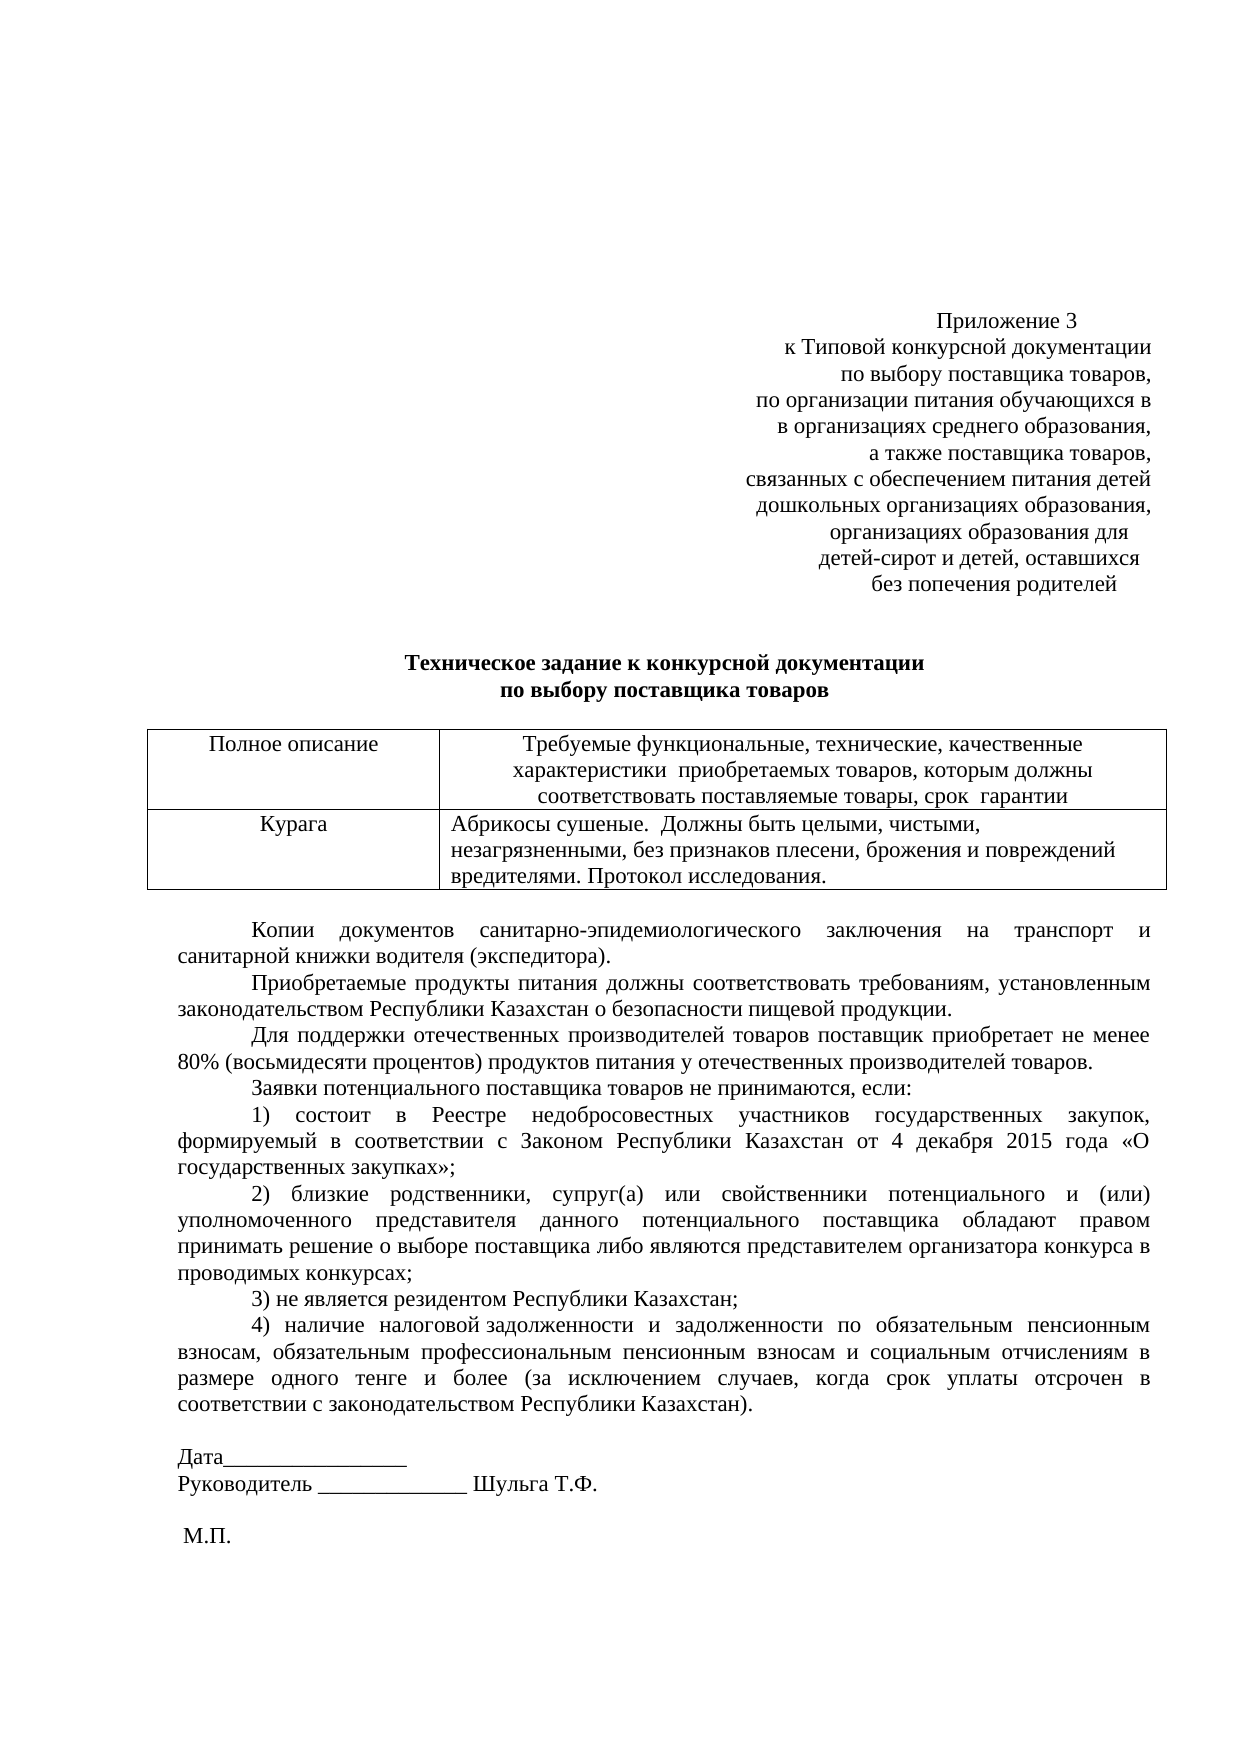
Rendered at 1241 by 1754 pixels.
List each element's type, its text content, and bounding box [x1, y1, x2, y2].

text Приобретаемые продукты питания должны соответствовать требованиям, установленным законодательством Республики Казахстан о безопасности пищевой продукции. [177, 969, 1152, 1022]
text 1) состоит в Реестре недобросовестных участников государственных закупок, формируемый в соответствии с Законом Республики Казахстан от 4 декабря 2015 года «О государственных закупках»; [177, 1101, 1152, 1180]
text Заявки потенциального поставщика товаров не принимаются, если: [177, 1074, 1152, 1101]
text 3) не является резидентом Республики Казахстан; [177, 1285, 1152, 1311]
text 2) близкие родственники, супруг(а) или свойственники потенциального и (или) уполномоченного представителя данного потенциального поставщика обладают правом принимать решение о выборе поставщика либо являются представителем организатора конкурса в проводимых конкурсах; [177, 1180, 1152, 1285]
text по выбору поставщика товаров [177, 676, 1152, 702]
text в организациях среднего образования, [177, 412, 1152, 439]
text М.П. [177, 1522, 1152, 1549]
text по организации питания обучающихся в [177, 386, 1152, 412]
text Копии документов санитарно-эпидемиологического заключения на транспорт и санитарной книжки водителя (экспедитора). [177, 916, 1152, 969]
text 4) наличие налоговой задолженности и задолженности по обязательным пенсионным взносам, обязательным профессиональным пенсионным взносам и социальным отчислениям в размере одного тенге и более (за исключением случаев, когда срок уплаты отсрочен в соответствии с законодательством Республики Казахстан). [177, 1311, 1152, 1417]
text Техническое задание к конкурсной документации [177, 649, 1152, 676]
table_header Требуемые функциональные, технические, качественные характеристики приобретаемых товаров, которым должны соответствовать поставляемые товары, срок гарантии [440, 730, 1166, 809]
text связанных с обеспечением питания детей [177, 465, 1152, 491]
text Руководитель _____________ Шульга Т.Ф. [177, 1469, 1152, 1496]
table_cell Абрикосы сушеные. Должны быть целыми, чистыми, незагрязненными, без признаков плесени, брожения и повреждений вредителями. Протокол исследования. [440, 810, 1166, 889]
table_cell Курага [148, 810, 439, 889]
text Дата________________ [177, 1443, 1152, 1469]
text а также поставщика товаров, [177, 439, 1152, 465]
text Для поддержки отечественных производителей товаров поставщик приобретает не менее 80% (восьмидесяти процентов) продуктов питания у отечественных производителей товаров. [177, 1022, 1152, 1074]
text Приложение 3 к Типовой конкурсной документации по выбору поставщика товаров, [177, 307, 1152, 386]
table_header Полное описание [148, 730, 439, 809]
text дошкольных организациях образования, организациях образования для детей-сирот и детей, оставшихся без попечения родителей [177, 491, 1152, 597]
